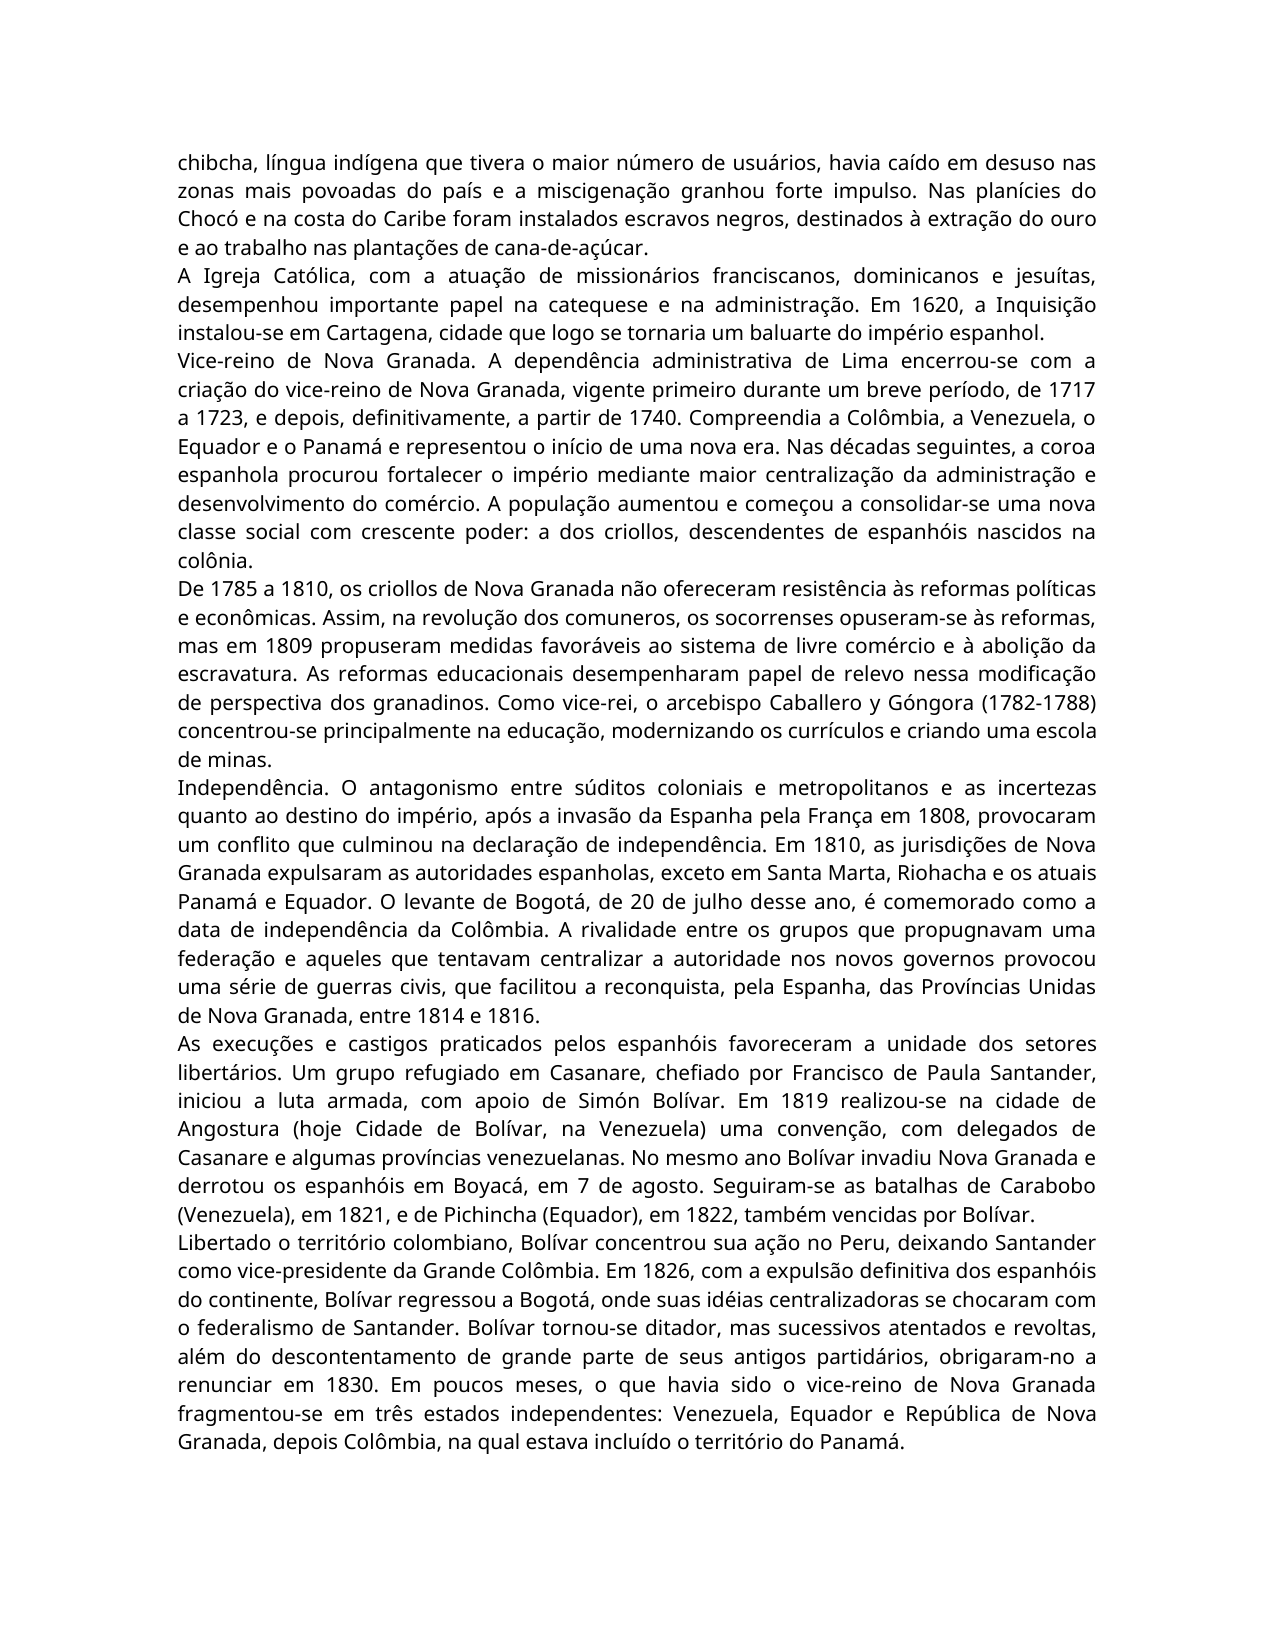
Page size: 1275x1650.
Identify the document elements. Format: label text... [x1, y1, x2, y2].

text As execuções e castigos praticados pelos espanhóis favoreceram a unidade dos setores libertários. Um grupo refugiado em Casanare, chefiado por Francisco de Paula Santander, iniciou a luta armada, com apoio de Simón Bolívar. Em 1819 realizou-se na cidade de Angostura (hoje Cidade de Bolívar, na Venezuela) uma convenção, com delegados de Casanare e algumas províncias venezuelanas. No mesmo ano Bolívar invadiu Nova Granada e derrotou os espanhóis em Boyacá, em 7 de agosto. Seguiram-se as batalhas de Carabobo (Venezuela), em 1821, e de Pichincha (Equador), em 1822, também vencidas por Bolívar. [177, 1029, 1098, 1228]
text A Igreja Católica, com a atuação de missionários franciscanos, dominicanos e jesuítas, desempenhou importante papel na catequese e na administração. Em 1620, a Inquisição instalou-se em Cartagena, cidade que logo se tornaria um baluarte do império espanhol. [177, 261, 1098, 347]
text Libertado o território colombiano, Bolívar concentrou sua ação no Peru, deixando Santander como vice-presidente da Grande Colômbia. Em 1826, com a expulsão definitiva dos espanhóis do continente, Bolívar regressou a Bogotá, onde suas idéias centralizadoras se chocaram com o federalismo de Santander. Bolívar tornou-se ditador, mas sucessivos atentados e revoltas, além do descontentamento de grande parte de seus antigos partidários, obrigaram-no a renunciar em 1830. Em poucos meses, o que havia sido o vice-reino de Nova Granada fragmentou-se em três estados independentes: Venezuela, Equador e República de Nova Granada, depois Colômbia, na qual estava incluído o território do Panamá. [177, 1228, 1098, 1456]
text De 1785 a 1810, os criollos de Nova Granada não ofereceram resistência às reformas políticas e econômicas. Assim, na revolução dos comuneros, os socorrenses opuseram-se às reformas, mas em 1809 propuseram medidas favoráveis ao sistema de livre comércio e à abolição da escravatura. As reformas educacionais desempenharam papel de relevo nessa modificação de perspectiva dos granadinos. Como vice-rei, o arcebispo Caballero y Góngora (1782-1788) concentrou-se principalmente na educação, modernizando os currículos e criando uma escola de minas. [177, 574, 1098, 773]
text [177, 148, 1098, 261]
text Vice-reino de Nova Granada. A dependência administrativa de Lima encerrou-se com a criação do vice-reino de Nova Granada, vigente primeiro durante um breve período, de 1717 a 1723, e depois, definitivamente, a partir de 1740. Compreendia a Colômbia, a Venezuela, o Equador e o Panamá e representou o início de uma nova era. Nas décadas seguintes, a coroa espanhola procurou fortalecer o império mediante maior centralização da administração e desenvolvimento do comércio. A população aumentou e começou a consolidar-se uma nova classe social com crescente poder: a dos criollos, descendentes de espanhóis nascidos na colônia. [177, 347, 1098, 574]
text Independência. O antagonismo entre súditos coloniais e metropolitanos e as incertezas quanto ao destino do império, após a invasão da Espanha pela França em 1808, provocaram um conflito que culminou na declaração de independência. Em 1810, as jurisdições de Nova Granada expulsaram as autoridades espanholas, exceto em Santa Marta, Riohacha e os atuais Panamá e Equador. O levante de Bogotá, de 20 de julho desse ano, é comemorado como a data de independência da Colômbia. A rivalidade entre os grupos que propugnavam uma federação e aqueles que tentavam centralizar a autoridade nos novos governos provocou uma série de guerras civis, que facilitou a reconquista, pela Espanha, das Províncias Unidas de Nova Granada, entre 1814 e 1816. [177, 773, 1098, 1029]
